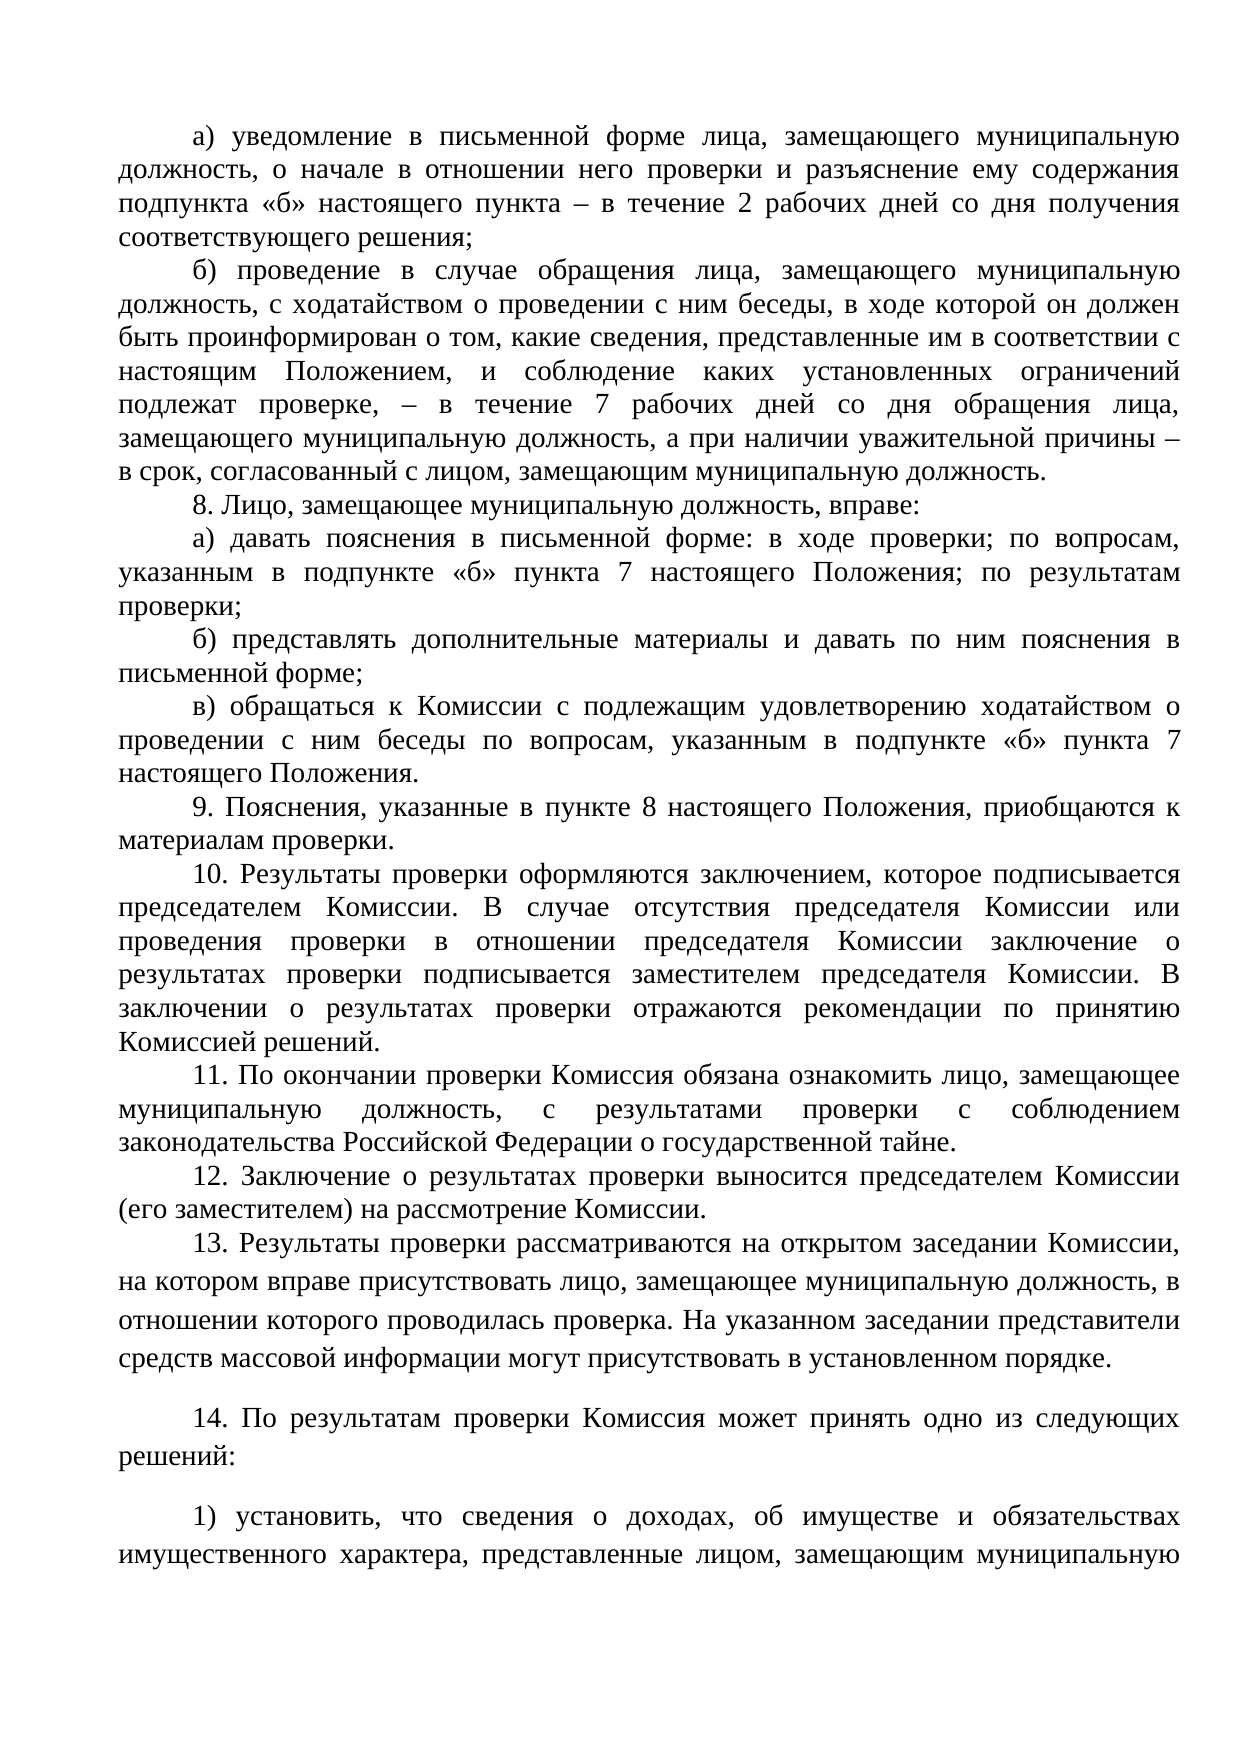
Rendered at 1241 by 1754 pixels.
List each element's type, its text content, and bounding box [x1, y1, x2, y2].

text 14. По результатам проверки Комиссия может принять одно из следующих решений: [118, 1400, 1181, 1472]
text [118, 1498, 1181, 1570]
text в) обращаться к Комиссии с подлежащим удовлетворению ходатайством о проведении с ним беседы по вопросам, указанным в подпункте «б» пункта 7 настоящего Положения. [118, 688, 1181, 789]
text 8. Лицо, замещающее муниципальную должность, вправе: [118, 487, 1181, 521]
text 10. Результаты проверки оформляются заключением, которое подписывается председателем Комиссии. В случае отсутствия председателя Комиссии или проведения проверки в отношении председателя Комиссии заключение о результатах проверки подписывается заместителем председателя Комиссии. В заключении о результатах проверки отражаются рекомендации по принятию Комиссией решений. [118, 856, 1181, 1057]
text б) проведение в случае обращения лица, замещающего муниципальную должность, с ходатайством о проведении с ним беседы, в ходе которой он должен быть проинформирован о том, какие сведения, представленные им в соответствии с настоящим Положением, и соблюдение каких установленных ограничений подлежат проверке, – в течение 7 рабочих дней со дня обращения лица, замещающего муниципальную должность, а при наличии уважительной причины – в срок, согласованный с лицом, замещающим муниципальную должность. [118, 252, 1181, 487]
text б) представлять дополнительные материалы и давать по ним пояснения в письменной форме; [118, 621, 1181, 688]
text 11. По окончании проверки Комиссия обязана ознакомить лицо, замещающее муниципальную должность, с результатами проверки с соблюдением законодательства Российской Федерации о государственной тайне. [118, 1057, 1181, 1158]
text 12. Заключение о результатах проверки выносится председателем Комиссии (его заместителем) на рассмотрение Комиссии. [118, 1158, 1181, 1225]
text а) уведомление в письменной форме лица, замещающего муниципальную должность, о начале в отношении него проверки и разъяснение ему содержания подпункта «б» настоящего пункта – в течение 2 рабочих дней со дня получения соответствующего решения; [118, 118, 1181, 252]
text 9. Пояснения, указанные в пункте 8 настоящего Положения, приобщаются к материалам проверки. [118, 789, 1181, 856]
text 13. Результаты проверки рассматриваются на открытом заседании Комиссии, на котором вправе присутствовать лицо, замещающее муниципальную должность, в отношении которого проводилась проверка. На указанном заседании представители средств массовой информации могут присутствовать в установленном порядке. [118, 1225, 1181, 1374]
text а) давать пояснения в письменной форме: в ходе проверки; по вопросам, указанным в подпункте «б» пункта 7 настоящего Положения; по результатам проверки; [118, 521, 1181, 621]
